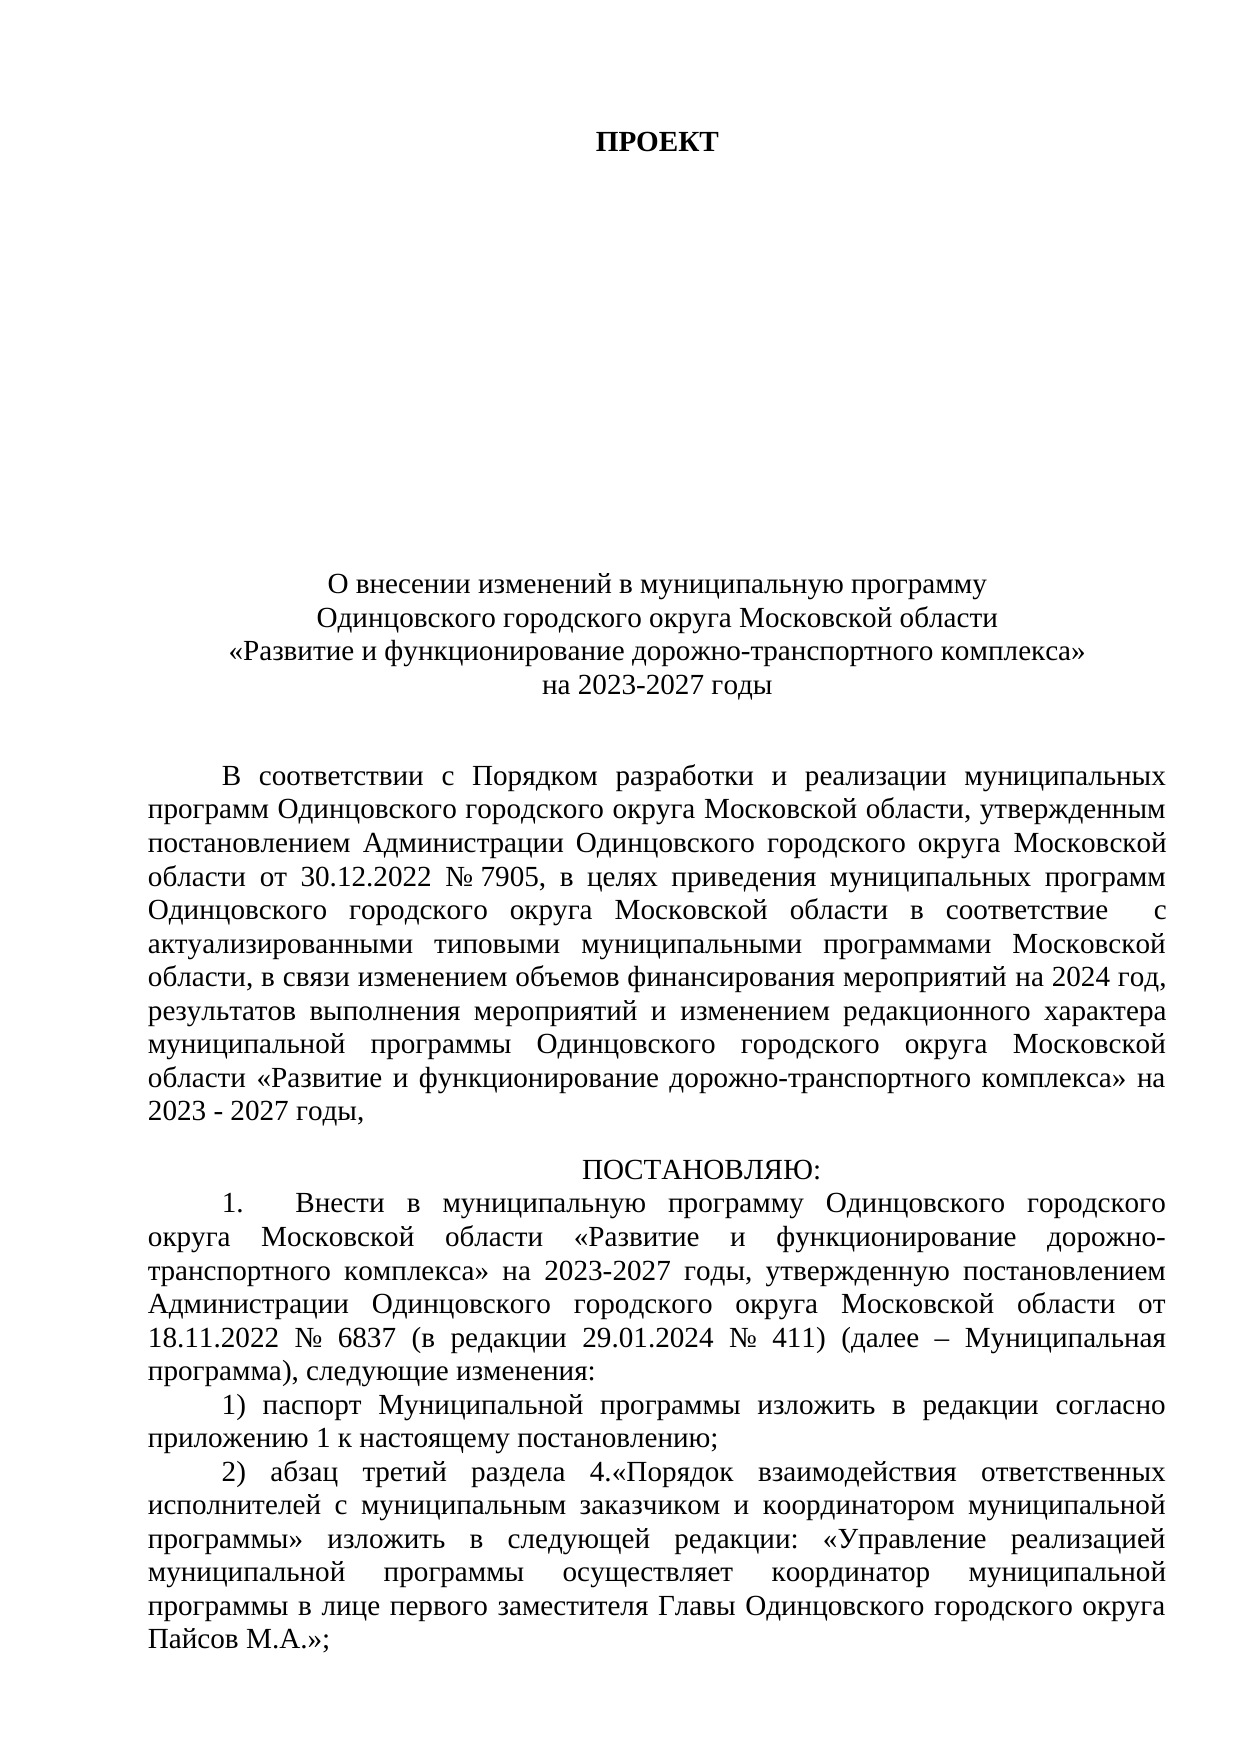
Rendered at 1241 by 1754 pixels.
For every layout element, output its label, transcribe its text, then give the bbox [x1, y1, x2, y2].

list Внести в муниципальную программу Одинцовского городского округа Московской области «Развитие и функционирование дорожно-транспортного комплекса» на 2023-2027 годы, утвержденную постановлением Администрации Одинцовского городского округа Московской области от 18.11.2022 № 6837 (в редакции 29.01.2024 № 411) (далее – Муниципальная программа), следующие изменения: [148, 1186, 1167, 1387]
list 2) абзац третий раздела 4.«Порядок взаимодействия ответственных исполнителей с муниципальным заказчиком и координатором муниципальной программы» изложить в следующей редакции: «Управление реализацией муниципальной программы осуществляет координатор муниципальной программы в лице первого заместителя Главы Одинцовского городского округа Пайсов М.А.»; [148, 1454, 1167, 1655]
title О внесении изменений в муниципальную программу [148, 566, 1167, 600]
text В соответствии с Порядком разработки и реализации муниципальных программ Одинцовского городского округа Московской области, утвержденным постановлением Администрации Одинцовского городского округа Московской области от 30.12.2022 № 7905, в целях приведения муниципальных программ Одинцовского городского округа Московской области в соответствие с актуализированными типовыми муниципальными программами Московской области, в связи изменением объемов финансирования мероприятий на 2024 год, результатов выполнения мероприятий и изменением редакционного характера муниципальной программы Одинцовского городского округа Московской области «Развитие и функционирование дорожно-транспортного комплекса» на 2023 - 2027 годы, [148, 758, 1167, 1127]
title на 2023-2027 годы [148, 667, 1167, 701]
title «Развитие и функционирование дорожно-транспортного комплекса» [148, 633, 1167, 667]
title Одинцовского городского округа Московской области [148, 600, 1167, 633]
text ПОСТАНОВЛЯЮ: [148, 1148, 1167, 1186]
title ПРОЕКТ [141, 118, 1173, 164]
list 1) паспорт Муниципальной программы изложить в редакции согласно приложению 1 к настоящему постановлению; [148, 1387, 1167, 1454]
